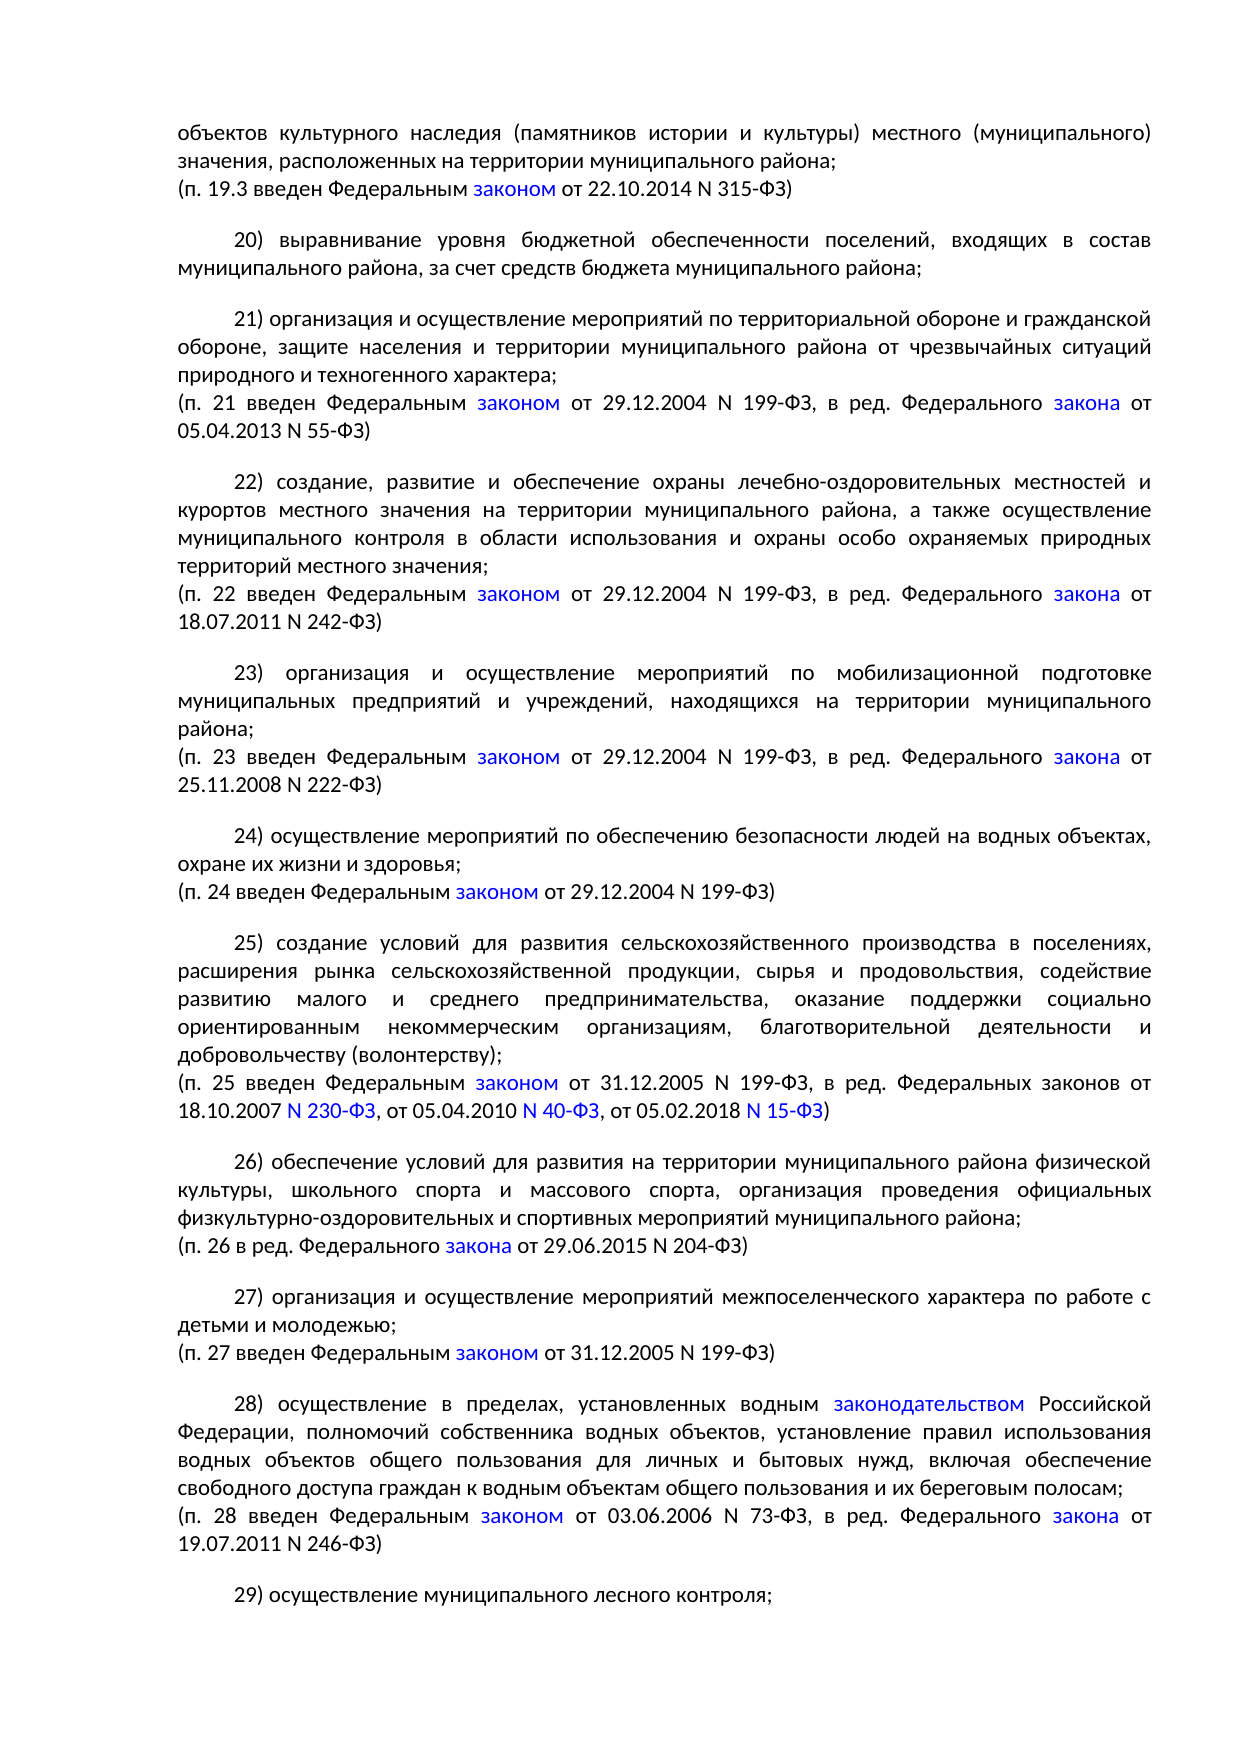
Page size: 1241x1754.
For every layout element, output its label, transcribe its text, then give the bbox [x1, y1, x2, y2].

text 26) обеспечение условий для развития на территории муниципального района физической культуры, школьного спорта и массового спорта, организация проведения официальных физкультурно-оздоровительных и спортивных мероприятий муниципального района; [177, 1147, 1152, 1231]
text (п. 23 введен Федеральным законом от 29.12.2004 N 199-ФЗ, в ред. Федерального закона от 25.11.2008 N 222-ФЗ) [177, 742, 1152, 798]
text (п. 19.3 введен Федеральным законом от 22.10.2014 N 315-ФЗ) [177, 174, 1152, 202]
text (п. 24 введен Федеральным законом от 29.12.2004 N 199-ФЗ) [177, 877, 1152, 905]
text 27) организация и осуществление мероприятий межпоселенческого характера по работе с детьми и молодежью; [177, 1282, 1152, 1338]
text 29) осуществление муниципального лесного контроля; [177, 1580, 1152, 1608]
text (п. 25 введен Федеральным законом от 31.12.2005 N 199-ФЗ, в ред. Федеральных законов от 18.10.2007 N 230-ФЗ, от 05.04.2010 N 40-ФЗ, от 05.02.2018 N 15-ФЗ) [177, 1068, 1152, 1124]
text (п. 28 введен Федеральным законом от 03.06.2006 N 73-ФЗ, в ред. Федерального закона от 19.07.2011 N 246-ФЗ) [177, 1501, 1152, 1557]
text 21) организация и осуществление мероприятий по территориальной обороне и гражданской обороне, защите населения и территории муниципального района от чрезвычайных ситуаций природного и техногенного характера; [177, 304, 1152, 388]
text 23) организация и осуществление мероприятий по мобилизационной подготовке муниципальных предприятий и учреждений, находящихся на территории муниципального района; [177, 658, 1152, 742]
text (п. 21 введен Федеральным законом от 29.12.2004 N 199-ФЗ, в ред. Федерального закона от 05.04.2013 N 55-ФЗ) [177, 388, 1152, 444]
text 28) осуществление в пределах, установленных водным законодательством Российской Федерации, полномочий собственника водных объектов, установление правил использования водных объектов общего пользования для личных и бытовых нужд, включая обеспечение свободного доступа граждан к водным объектам общего пользования и их береговым полосам; [177, 1389, 1152, 1501]
text (п. 27 введен Федеральным законом от 31.12.2005 N 199-ФЗ) [177, 1338, 1152, 1366]
text 20) выравнивание уровня бюджетной обеспеченности поселений, входящих в состав муниципального района, за счет средств бюджета муниципального района; [177, 225, 1152, 281]
text (п. 22 введен Федеральным законом от 29.12.2004 N 199-ФЗ, в ред. Федерального закона от 18.07.2011 N 242-ФЗ) [177, 579, 1152, 635]
text (п. 26 в ред. Федерального закона от 29.06.2015 N 204-ФЗ) [177, 1231, 1152, 1259]
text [177, 118, 1152, 174]
text 24) осуществление мероприятий по обеспечению безопасности людей на водных объектах, охране их жизни и здоровья; [177, 821, 1152, 877]
text 25) создание условий для развития сельскохозяйственного производства в поселениях, расширения рынка сельскохозяйственной продукции, сырья и продовольствия, содействие развитию малого и среднего предпринимательства, оказание поддержки социально ориентированным некоммерческим организациям, благотворительной деятельности и добровольчеству (волонтерству); [177, 928, 1152, 1068]
text 22) создание, развитие и обеспечение охраны лечебно-оздоровительных местностей и курортов местного значения на территории муниципального района, а также осуществление муниципального контроля в области использования и охраны особо охраняемых природных территорий местного значения; [177, 467, 1152, 579]
